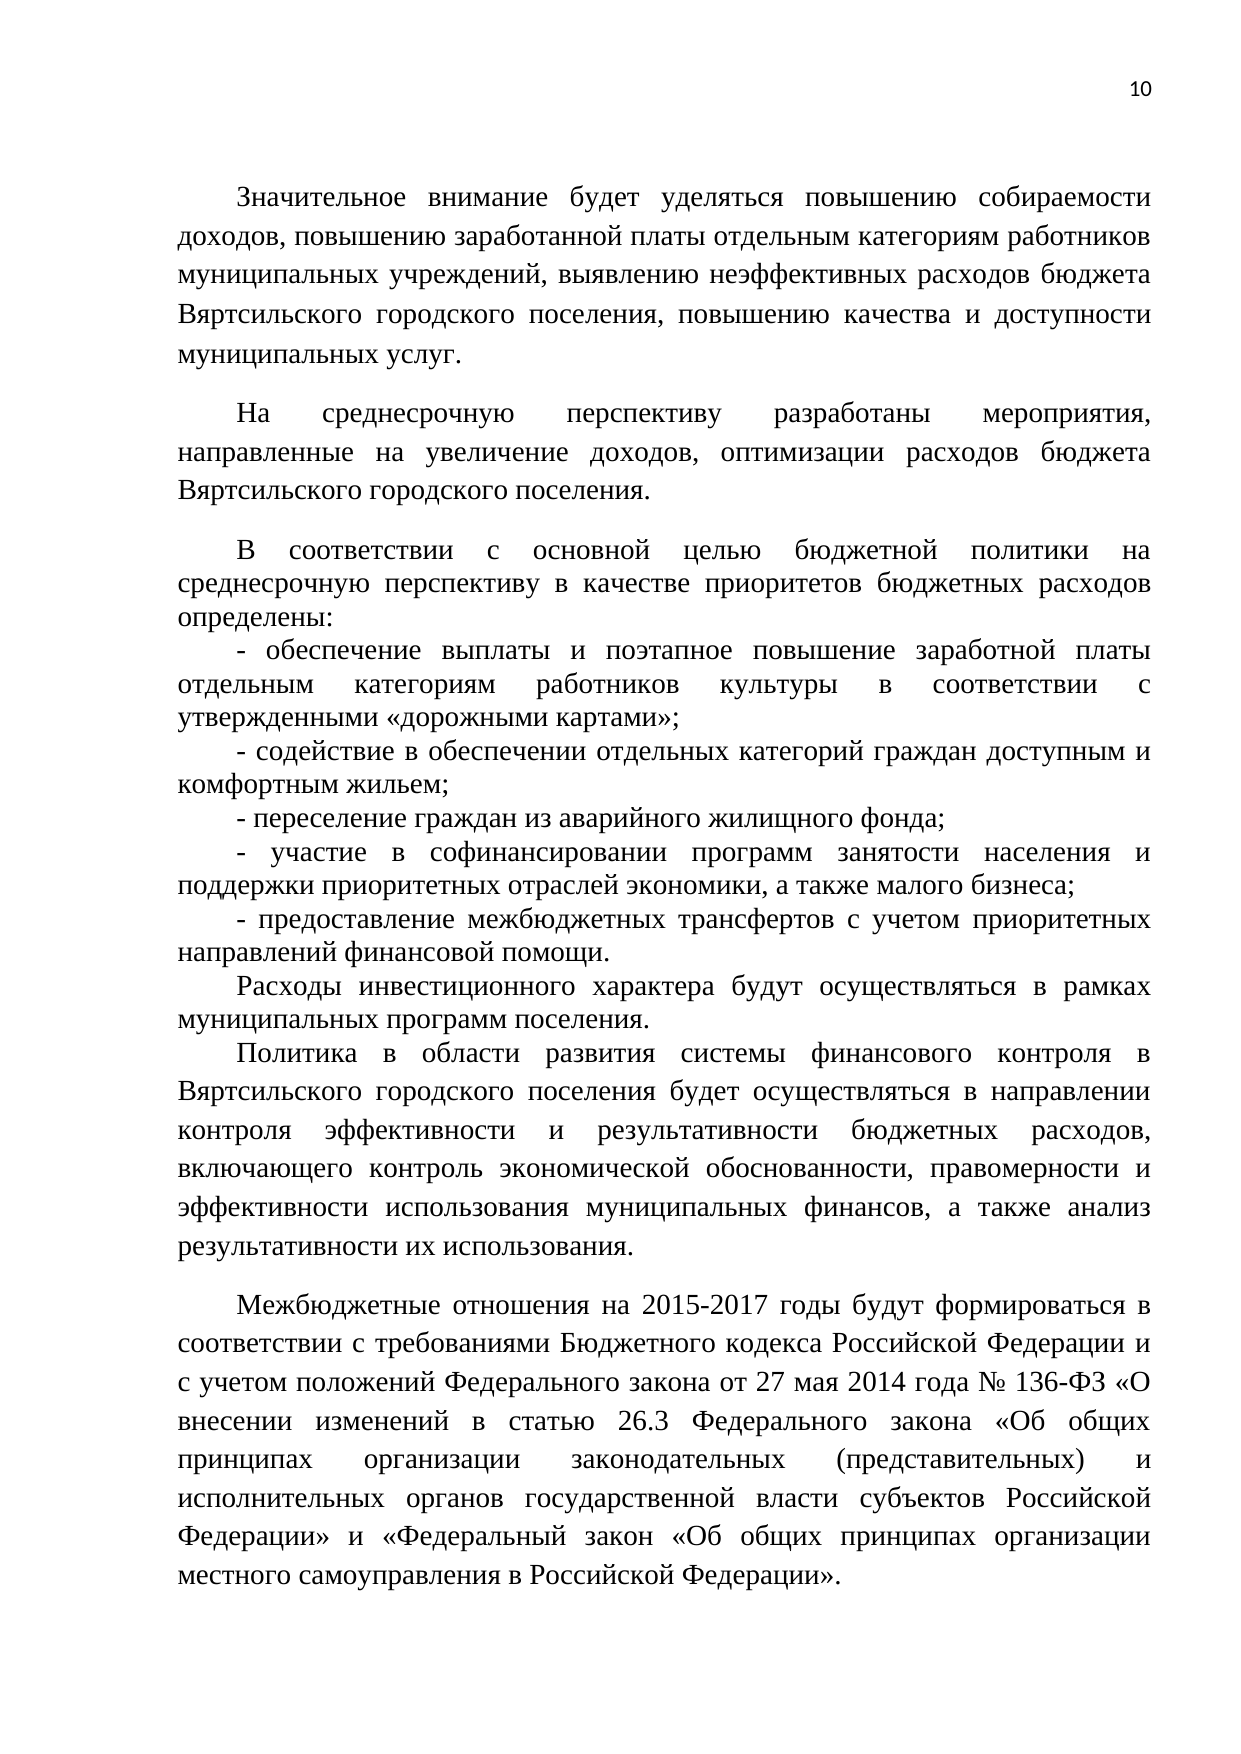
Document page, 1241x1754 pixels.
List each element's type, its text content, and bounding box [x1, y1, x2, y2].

text Значительное внимание будет уделяться повышению собираемости доходов, повышению заработанной платы отдельным категориям работников муниципальных учреждений, выявлению неэффективных расходов бюджета Вяртсильского городского поселения, повышению качества и доступности муниципальных услуг. [177, 179, 1152, 369]
text На среднесрочную перспективу разработаны мероприятия, направленные на увеличение доходов, оптимизации расходов бюджета Вяртсильского городского поселения. [177, 395, 1152, 506]
text Политика в области развития системы финансового контроля в Вяртсильского городского поселения будет осуществляться в направлении контроля эффективности и результативности бюджетных расходов, включающего контроль экономической обоснованности, правомерности и эффективности использования муниципальных финансов, а также анализ результативности их использования. [177, 1035, 1152, 1261]
text - переселение граждан из аварийного жилищного фонда; [177, 800, 1152, 834]
text - содействие в обеспечении отдельных категорий граждан доступным и комфортным жильем; [177, 733, 1152, 800]
text Межбюджетные отношения на 2015-2017 годы будут формироваться в соответствии с требованиями Бюджетного кодекса Российской Федерации и с учетом положений Федерального закона от 27 мая 2014 года № 136-ФЗ «О внесении изменений в статью 26.3 Федерального закона «Об общих принципах организации законодательных (представительных) и исполнительных органов государственной власти субъектов Российской Федерации» и «Федеральный закон «Об общих принципах организации местного самоуправления в Российской Федерации». [177, 1287, 1152, 1590]
text - предоставление межбюджетных трансфертов с учетом приоритетных направлений финансовой помощи. [177, 901, 1152, 968]
text - участие в софинансировании программ занятости населения и поддержки приоритетных отраслей экономики, а также малого бизнеса; [177, 834, 1152, 901]
text Расходы инвестиционного характера будут осуществляться в рамках муниципальных программ поселения. [177, 968, 1152, 1035]
text - обеспечение выплаты и поэтапное повышение заработной платы отдельным категориям работников культуры в соответствии с утвержденными «дорожными картами»; [177, 632, 1152, 733]
text В соответствии с основной целью бюджетной политики на среднесрочную перспективу в качестве приоритетов бюджетных расходов определены: [177, 532, 1152, 632]
